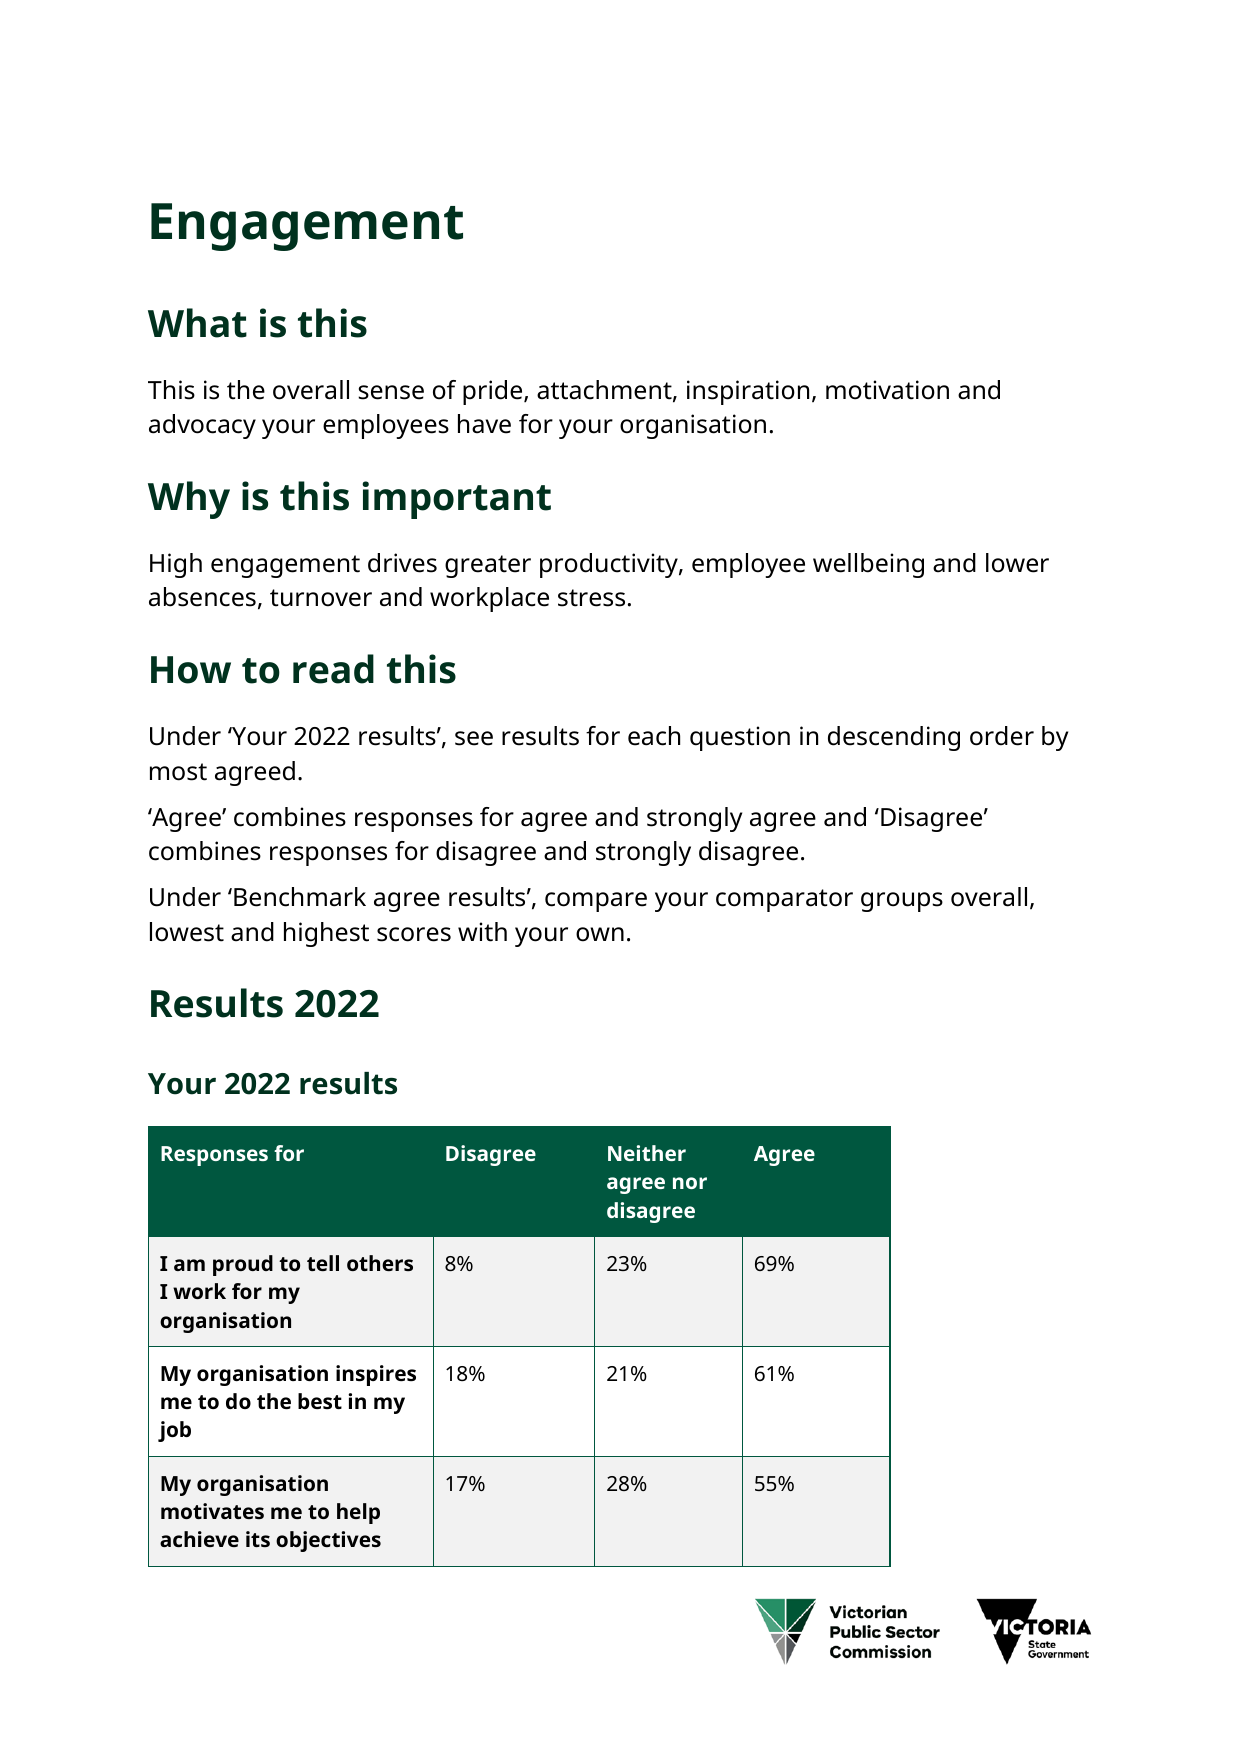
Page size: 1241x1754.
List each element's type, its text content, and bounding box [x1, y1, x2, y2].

text This is the overall sense of pride, attachment, inspiration, motivation and advocacy your employees have for your organisation. [148, 373, 1092, 441]
table_header Agree [743, 1127, 889, 1236]
picture [754, 1598, 1093, 1666]
table_cell My organisation inspires me to do the best in my job [149, 1347, 433, 1456]
subtitle Results 2022 [148, 977, 1092, 1028]
subtitle Why is this important [148, 470, 1092, 521]
subtitle How to read this [148, 643, 1092, 694]
table_cell 55% [743, 1457, 889, 1566]
text High engagement drives greater productivity, employee wellbeing and lower absences, turnover and workplace stress. [148, 546, 1092, 614]
table_cell My organisation motivates me to help achieve its objectives [149, 1457, 433, 1566]
table_cell 18% [434, 1347, 594, 1456]
table_header Responses for [149, 1127, 433, 1236]
text Under ‘Your 2022 results’, see results for each question in descending order by most agreed. [148, 719, 1092, 787]
table_cell 23% [595, 1237, 742, 1346]
table_cell I am proud to tell others I work for my organisation [149, 1237, 433, 1346]
text ‘Agree’ combines responses for agree and strongly agree and ‘Disagree’ combines responses for disagree and strongly disagree. [148, 799, 1092, 868]
table_cell 28% [595, 1457, 742, 1566]
subtitle What is this [148, 297, 1092, 348]
table_cell 69% [743, 1237, 889, 1346]
table_cell 8% [434, 1237, 594, 1346]
table_header Neither agree nor disagree [595, 1127, 742, 1236]
text Under ‘Benchmark agree results’, compare your comparator groups overall, lowest and highest scores with your own. [148, 880, 1092, 948]
subtitle Your 2022 results [148, 1064, 1092, 1103]
subtitle Engagement [148, 186, 1092, 254]
table_cell 17% [434, 1457, 594, 1566]
table_cell 21% [595, 1347, 742, 1456]
table_header Disagree [434, 1127, 594, 1236]
table_cell 61% [743, 1347, 889, 1456]
